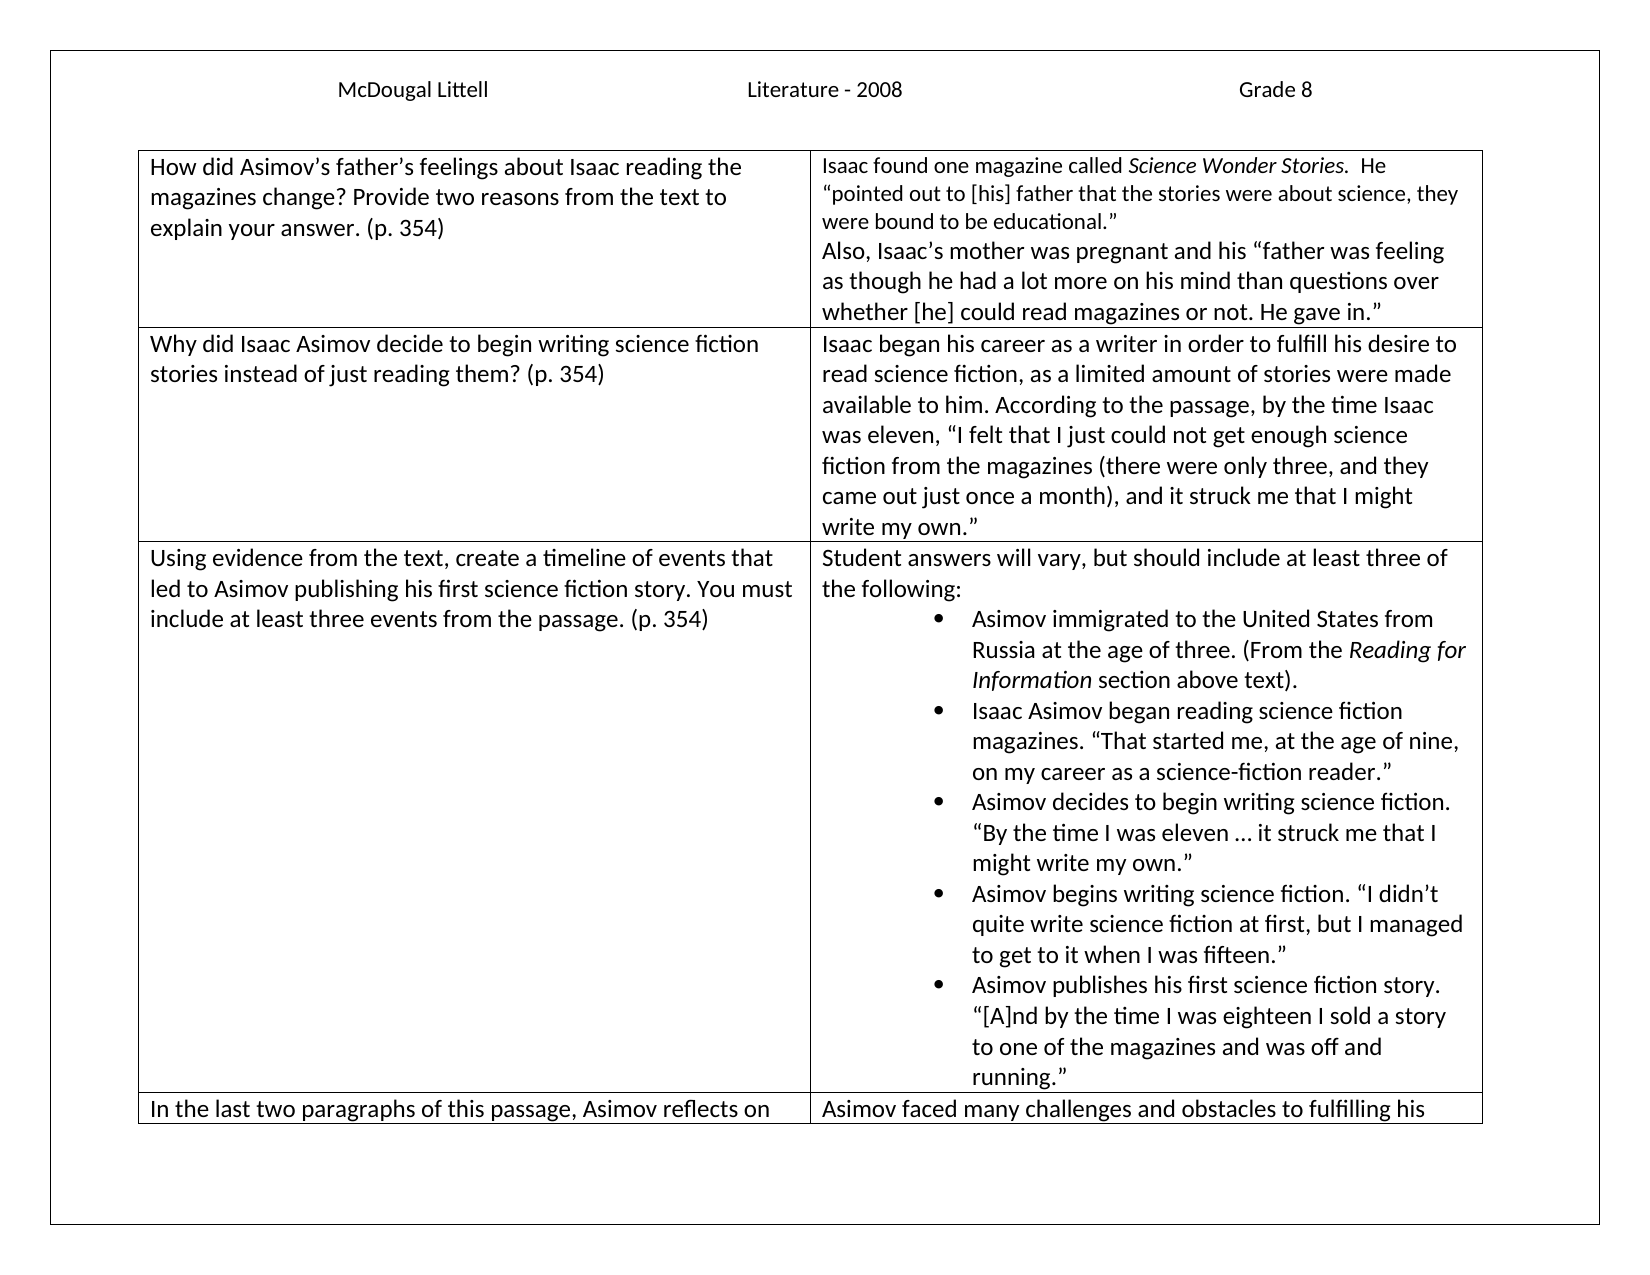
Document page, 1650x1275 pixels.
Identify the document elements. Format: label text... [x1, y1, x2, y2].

table_cell Why did Isaac Asimov decide to begin writing science fiction stories instead of just reading them? (p. 354) [139, 328, 810, 541]
table_cell How did Asimov’s father’s feelings about Isaac reading the magazines change? Provide two reasons from the text to explain your answer. (p. 354) [139, 151, 810, 327]
table_cell Using evidence from the text, create a timeline of events that led to Asimov publishing his first science fiction story. You must include at least three events from the passage. (p. 354) [139, 542, 810, 1092]
table_cell Isaac began his career as a writer in order to fulfill his desire to read science fiction, as a limited amount of stories were made available to him. According to the passage, by the time Isaac was eleven, “I felt that I just could not get enough science fiction from the magazines (there were only three, and they came out just once a month), and it struck me that I might write my own.” [811, 328, 1482, 541]
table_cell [139, 1093, 810, 1123]
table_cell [811, 1093, 1482, 1123]
table_cell Isaac found one magazine called Science Wonder Stories. He “pointed out to [his] father that the stories were about science, they were bound to be educational.” Also, Isaac’s mother was pregnant and his “father was feeling as though he had a lot more on his mind than questions over whether [he] could read magazines or not. He gave in.” [811, 151, 1482, 327]
table_cell Student answers will vary, but should include at least three of the following: Asimov immigrated to the United States from Russia at the age of three. (From the Reading for Information section above text). Isaac Asimov began reading science fiction magazines. “That started me, at the age of nine, on my career as a science-fiction reader.” Asimov decides to begin writing science fiction. “By the time I was eleven … it struck me that I might write my own.” Asimov begins writing science fiction. “I didn’t quite write science fiction at first, but I managed to get to it when I was fifteen.” Asimov publishes his first science fiction story. “[A]nd by the time I was eighteen I sold a story to one of the magazines and was off and running.” [811, 542, 1482, 1092]
